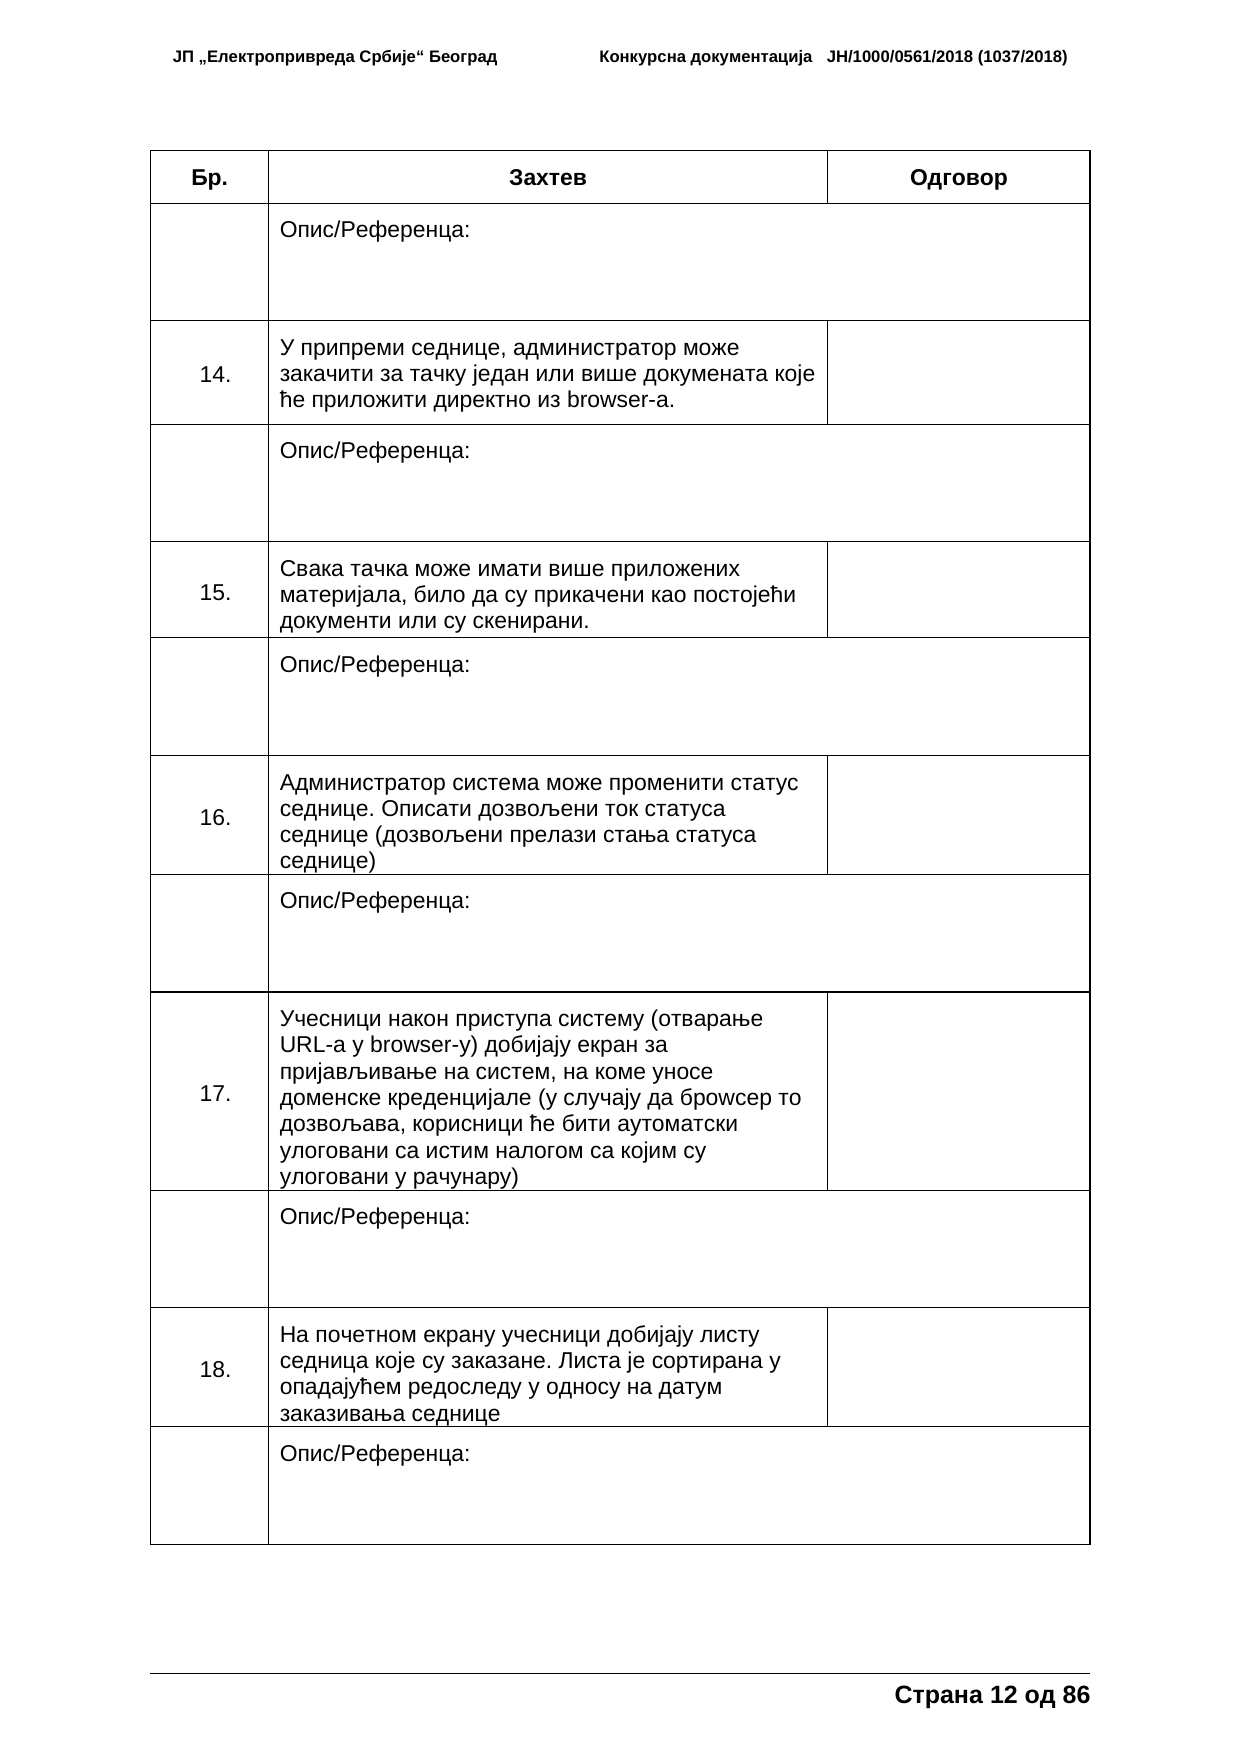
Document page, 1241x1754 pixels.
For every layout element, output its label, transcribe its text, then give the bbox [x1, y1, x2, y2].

table_cell [151, 756, 268, 874]
table_cell Учесници након приступа систему (отварање URL-а у browser-у) добијају екран за пријављивање на систем, на коме уносе доменске креденцијале (у случају да броwсер то дозвољава, корисници ће бити аутоматски улоговани са истим налогом са којим су улоговани у рачунару) [269, 993, 827, 1189]
table_cell Опис/Референца: [269, 1191, 1089, 1307]
table_header Захтев [269, 151, 827, 202]
table_header Бр. [151, 151, 268, 202]
table_cell Администратор система може променити статус седнице. Описати дозвољени ток статуса седнице (дозвољени прелази стања статуса седнице) [269, 756, 827, 874]
table_cell Опис/Референца: [269, 425, 1089, 541]
table_cell [151, 1427, 268, 1544]
table_cell [151, 1191, 268, 1307]
table_cell Опис/Референца: [269, 875, 1089, 991]
table_cell [151, 1308, 268, 1426]
table_cell [151, 542, 268, 637]
table_cell [828, 993, 1089, 1189]
table_cell [828, 1308, 1089, 1426]
table_cell У припреми седнице, администратор може закачити за тачку један или више докумената које ће приложити директно из browser-a. [269, 321, 827, 424]
table_cell [151, 204, 268, 320]
table_cell Свака тачка може имати више приложених материјала, било да су прикачени као постојећи документи или су скенирани. [269, 542, 827, 637]
table_cell [828, 321, 1089, 424]
table_cell [828, 756, 1089, 874]
table_cell Опис/Референца: [269, 1427, 1089, 1544]
table_cell На почетном екрану учесници добијају листу седница које су заказане. Листа је сортирана у опадајућем редоследу у односу на датум заказивања седнице [269, 1308, 827, 1426]
table_cell [151, 425, 268, 541]
table_cell [828, 542, 1089, 637]
table_cell [151, 875, 268, 991]
table_header Одговор [828, 151, 1089, 202]
table_cell [151, 321, 268, 424]
table_cell [151, 638, 268, 755]
table_cell Опис/Референца: [269, 204, 1089, 320]
table_cell Опис/Референца: [269, 638, 1089, 755]
table_cell [151, 993, 268, 1189]
